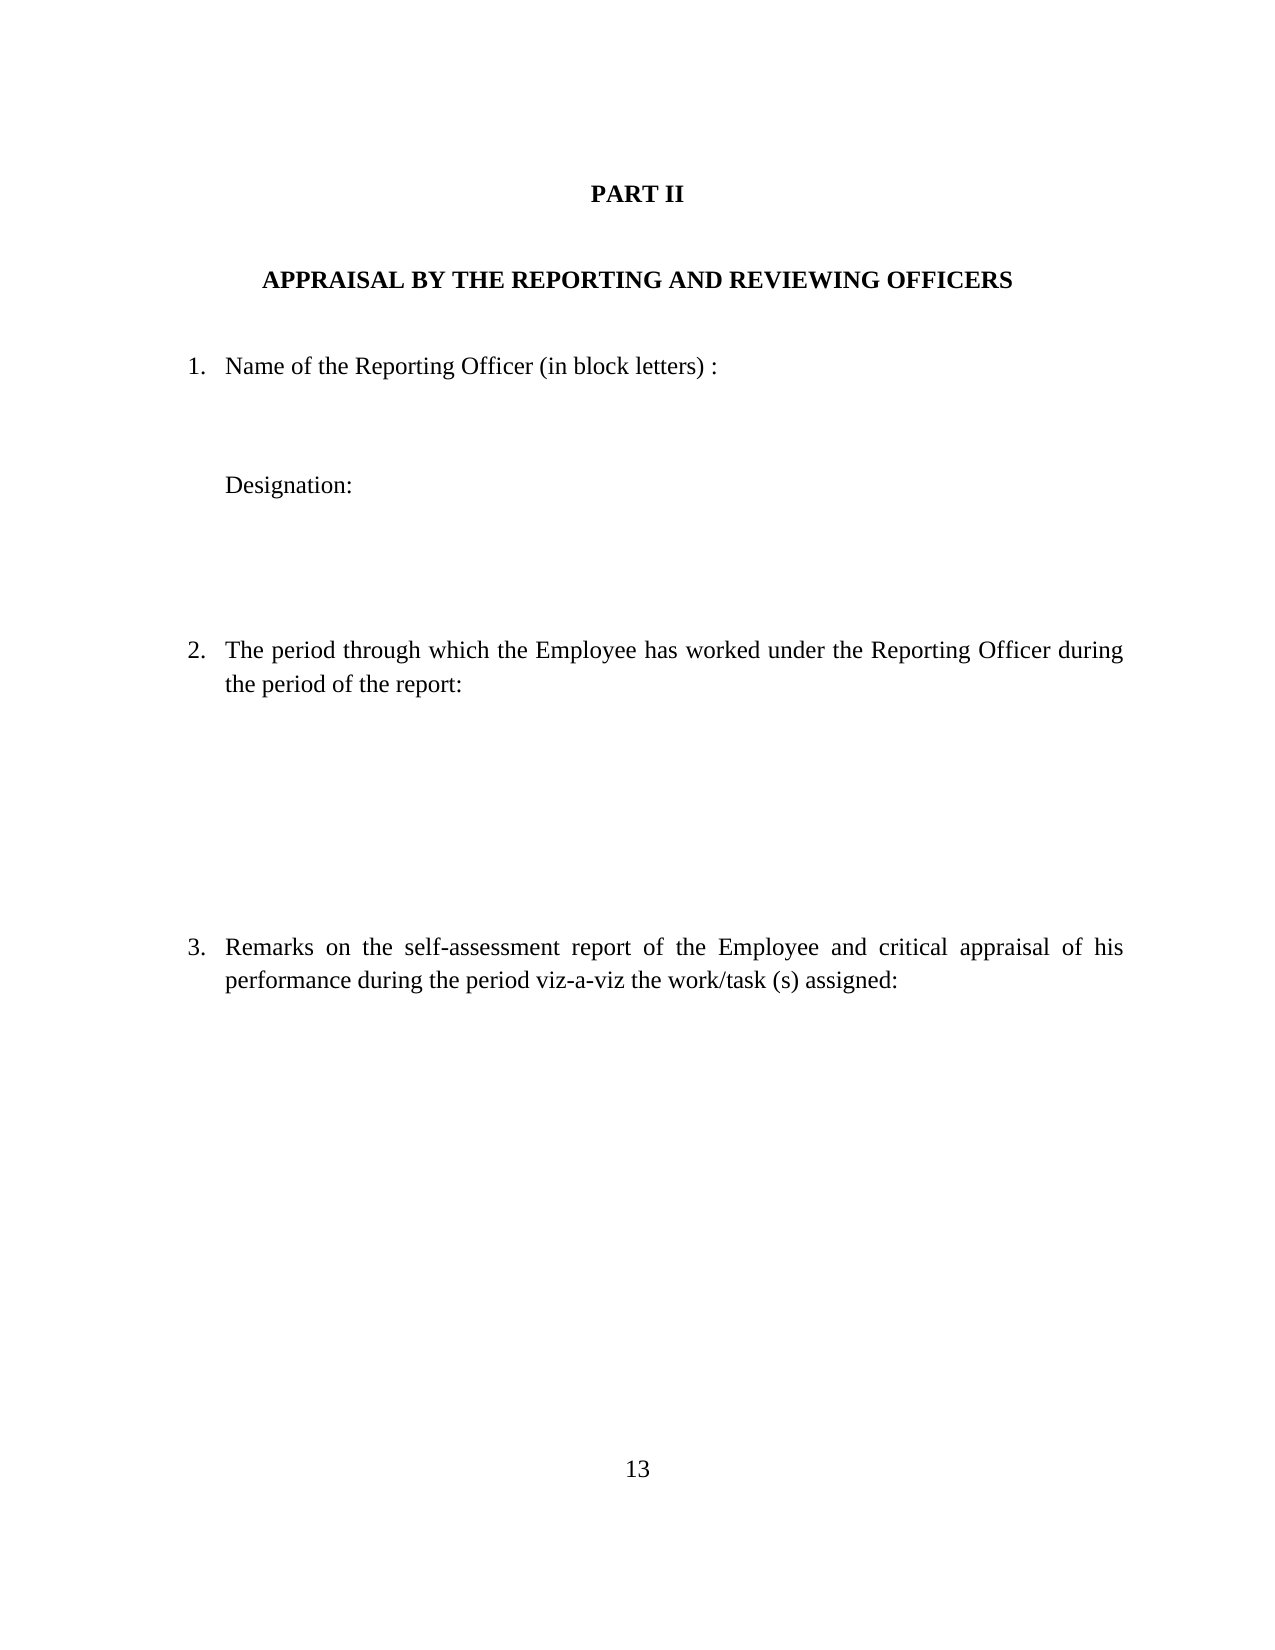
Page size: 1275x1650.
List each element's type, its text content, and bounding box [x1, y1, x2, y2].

list Designation: [225, 471, 1125, 499]
list The period through which the Employee has worked under the Reporting Officer during the period of the report: [187, 636, 1125, 697]
list Name of the Reporting Officer (in block letters) : [187, 351, 1125, 380]
text PART II [150, 179, 1125, 207]
list Remarks on the self-assessment report of the Employee and critical appraisal of his performance during the period viz-a-viz the work/task (s) assigned: [187, 932, 1125, 993]
text APPRAISAL BY THE REPORTING AND REVIEWING OFFICERS [150, 265, 1125, 294]
